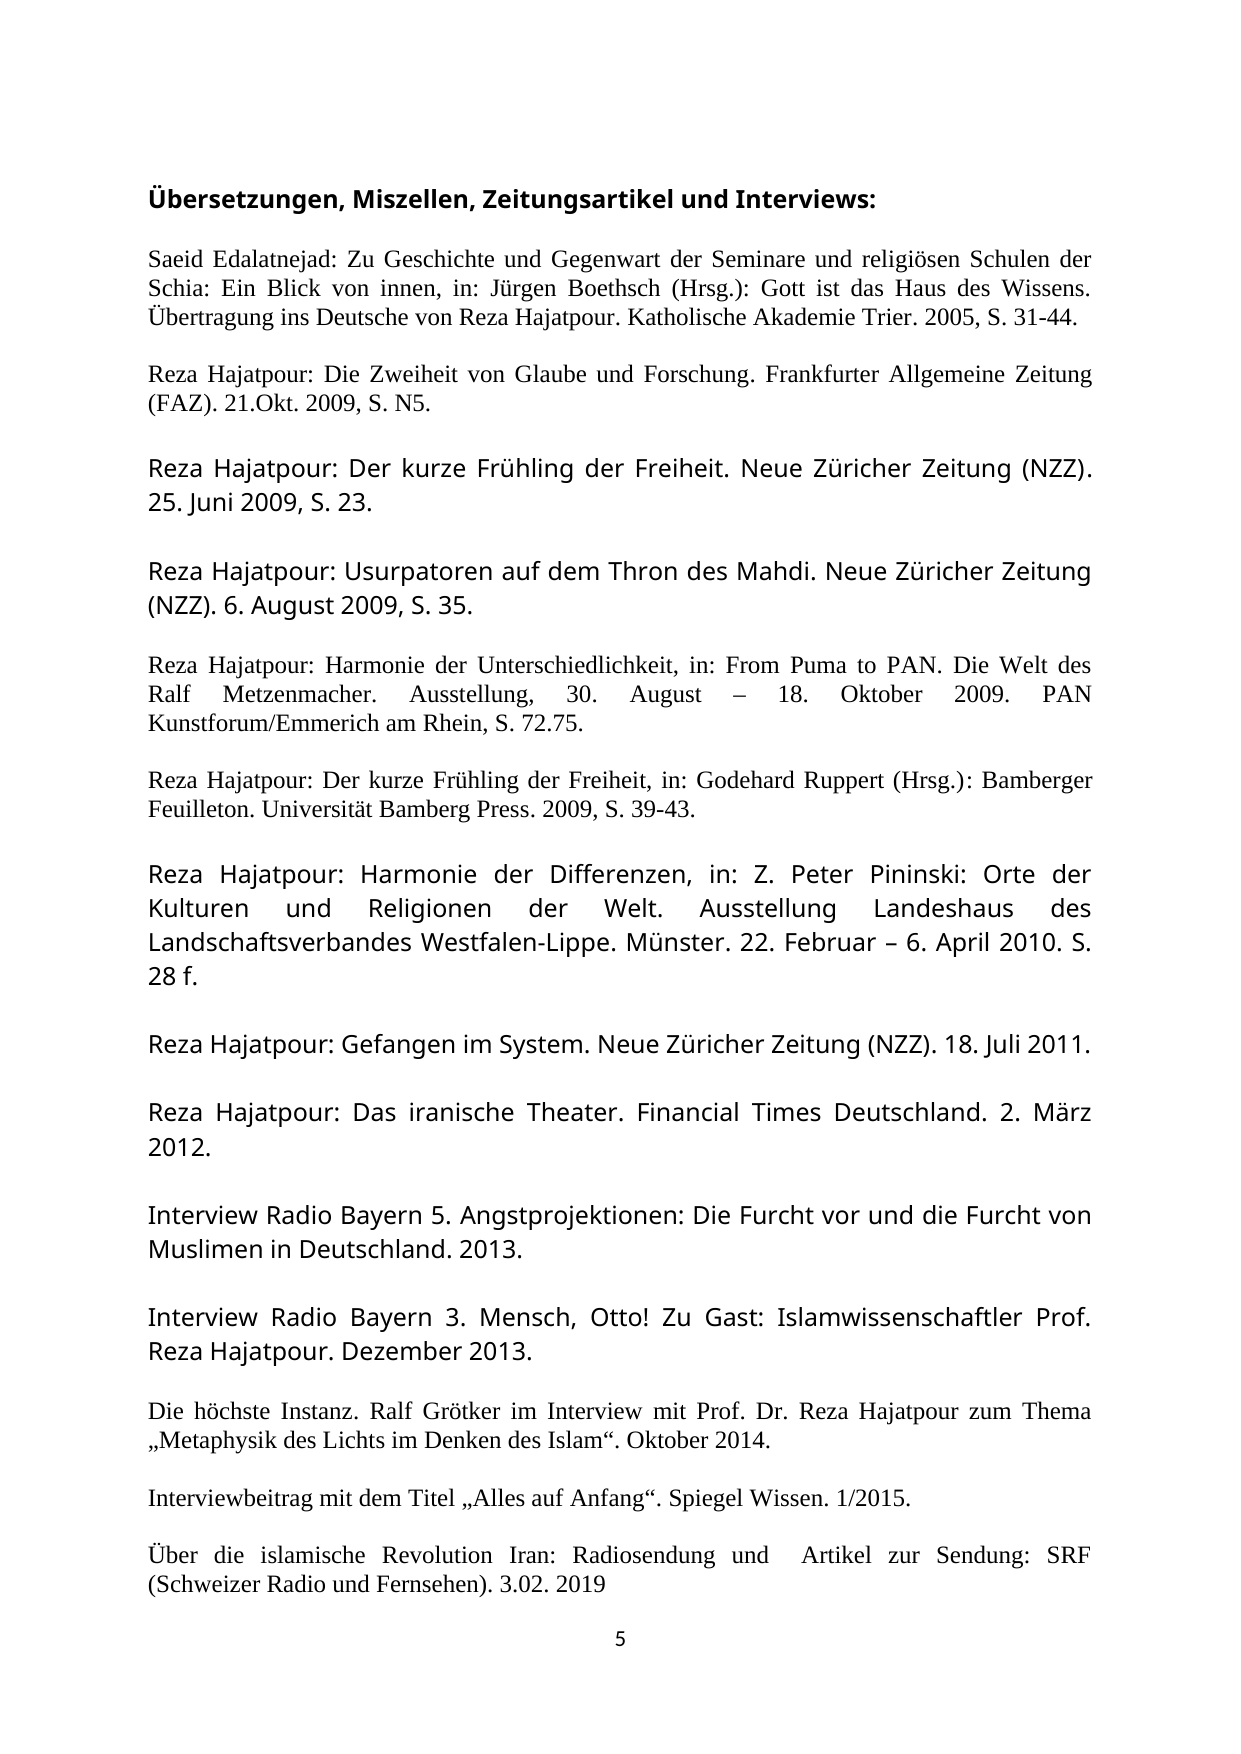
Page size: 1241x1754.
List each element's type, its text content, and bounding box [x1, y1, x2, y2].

text Reza Hajatpour: Usurpatoren auf dem Thron des Mahdi. Neue Züricher Zeitung (NZZ). 6. August 2009, S. 35. [148, 553, 1093, 621]
text Reza Hajatpour: Harmonie der Unterschiedlichkeit, in: From Puma to PAN. Die Welt des Ralf Metzenmacher. Ausstellung, 30. August – 18. Oktober 2009. PAN Kunstforum/Emmerich am Rhein, S. 72.75. [148, 650, 1093, 736]
text Reza Hajatpour: Die Zweiheit von Glaube und Forschung. Frankfurter Allgemeine Zeitung (FAZ). 21.Okt. 2009, S. N5. [148, 359, 1093, 417]
text Interview Radio Bayern 3. Mensch, Otto! Zu Gast: Islamwissenschaftler Prof. Reza Hajatpour. Dezember 2013. [148, 1299, 1093, 1368]
text Reza Hajatpour: Harmonie der Differenzen, in: Z. Peter Pininski: Orte der Kulturen und Religionen der Welt. Ausstellung Landeshaus des Landschaftsverbandes Westfalen-Lippe. Münster. 22. Februar – 6. April 2010. S. 28 f. [148, 857, 1093, 993]
text Die höchste Instanz. Ralf Grötker im Interview mit Prof. Dr. Reza Hajatpour zum Thema „Metaphysik des Lichts im Denken des Islam“. Oktober 2014. [148, 1396, 1093, 1454]
text Saeid Edalatnejad: Zu Geschichte und Gegenwart der Seminare und religiösen Schulen der Schia: Ein Blick von innen, in: Jürgen Boethsch (Hrsg.): Gott ist das Haus des Wissens. Übertragung ins Deutsche von Reza Hajatpour. Katholische Akademie Trier. 2005, S. 31-44. [148, 244, 1093, 331]
text Interview Radio Bayern 5. Angstprojektionen: Die Furcht vor und die Furcht von Muslimen in Deutschland. 2013. [148, 1197, 1093, 1265]
text Reza Hajatpour: Der kurze Frühling der Freiheit, in: Godehard Ruppert (Hrsg.): Bamberger Feuilleton. Universität Bamberg Press. 2009, S. 39-43. [148, 765, 1093, 823]
text Reza Hajatpour: Gefangen im System. Neue Züricher Zeitung (NZZ). 18. Juli 2011. [148, 1027, 1093, 1061]
text Über die islamische Revolution Iran: Radiosendung und Artikel zur Sendung: SRF (Schweizer Radio und Fernsehen). 3.02. 2019 [148, 1540, 1093, 1598]
text Reza Hajatpour: Das iranische Theater. Financial Times Deutschland. 2. März 2012. [148, 1095, 1093, 1163]
text Übersetzungen, Miszellen, Zeitungsartikel und Interviews: [148, 182, 1093, 216]
text Reza Hajatpour: Der kurze Frühling der Freiheit. Neue Züricher Zeitung (NZZ). 25. Juni 2009, S. 23. [148, 451, 1093, 519]
text Interviewbeitrag mit dem Titel „Alles auf Anfang“. Spiegel Wissen. 1/2015. [148, 1483, 1093, 1511]
